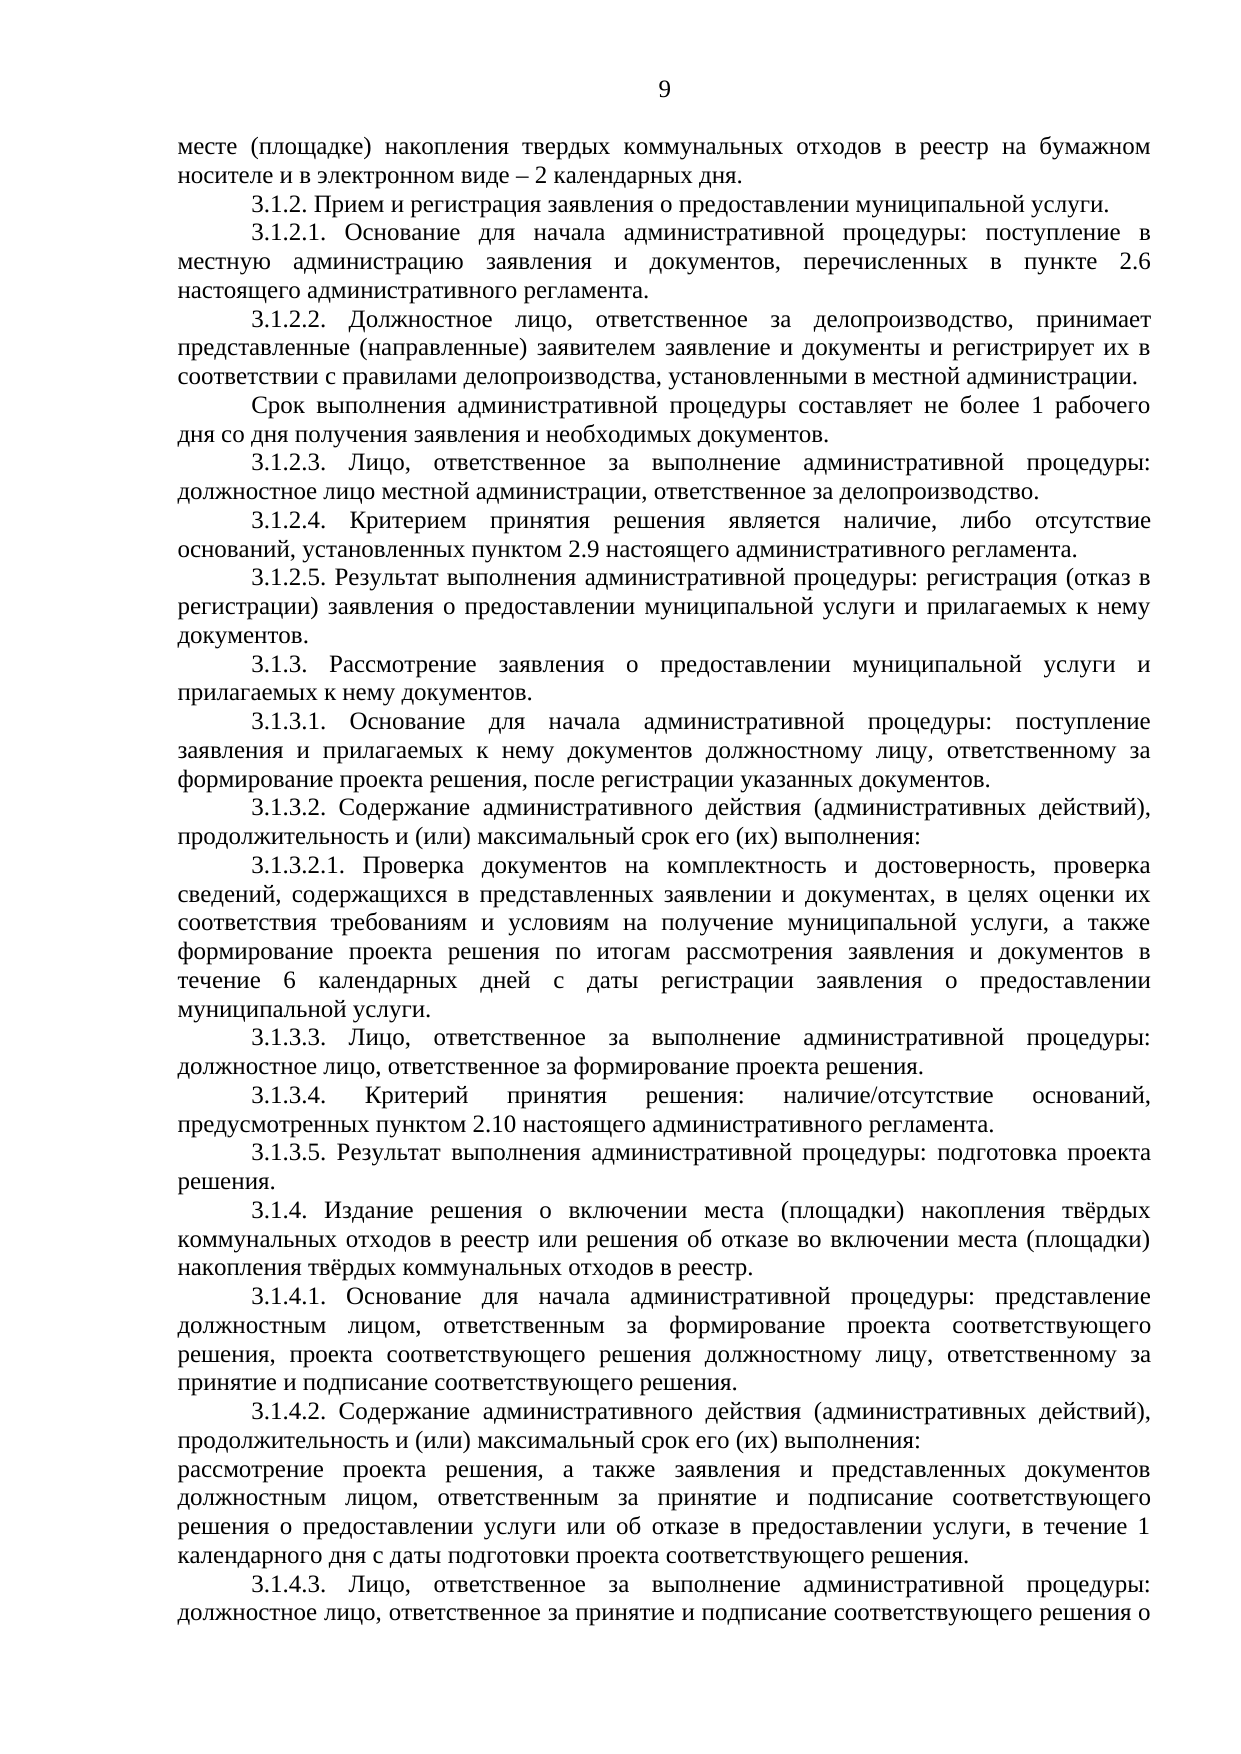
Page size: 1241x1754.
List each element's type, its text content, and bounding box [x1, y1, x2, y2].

text 3.1.2. Прием и регистрация заявления о предоставлении муниципальной услуги. [177, 189, 1152, 217]
text Срок выполнения административной процедуры составляет не более 1 рабочего дня со дня получения заявления и необходимых документов. [177, 390, 1152, 447]
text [177, 131, 1152, 189]
title 3.1.2.5. Результат выполнения административной процедуры: регистрация (отказ в регистрации) заявления о предоставлении муниципальной услуги и прилагаемых к нему документов. [177, 562, 1152, 649]
title 3.1.4.1. Основание для начала административной процедуры: представление должностным лицом, ответственным за формирование проекта соответствующего решения, проекта соответствующего решения должностному лицу, ответственному за принятие и подписание соответствующего решения. [177, 1281, 1152, 1396]
title 3.1.2.3. Лицо, ответственное за выполнение административной процедуры: должностное лицо местной администрации, ответственное за делопроизводство. [177, 447, 1152, 505]
text 3.1.3.2.1. Проверка документов на комплектность и достоверность, проверка сведений, содержащихся в представленных заявлении и документах, в целях оценки их соответствия требованиям и условиям на получение муниципальной услуги, а также формирование проекта решения по итогам рассмотрения заявления и документов в течение 6 календарных дней с даты регистрации заявления о предоставлении муниципальной услуги. [177, 850, 1152, 1022]
text 3.1.3.2. Содержание административного действия (административных действий), продолжительность и (или) максимальный срок его (их) выполнения: [177, 792, 1152, 850]
text 3.1.4.2. Содержание административного действия (административных действий), продолжительность и (или) максимальный срок его (их) выполнения: [177, 1396, 1152, 1454]
text 3.1.3.3. Лицо, ответственное за выполнение административной процедуры: должностное лицо, ответственное за формирование проекта решения. [177, 1022, 1152, 1080]
text 3.1.3.5. Результат выполнения административной процедуры: подготовка проекта решения. [177, 1137, 1152, 1195]
text 3.1.3.4. Критерий принятия решения: наличие/отсутствие оснований, предусмотренных пунктом 2.10 настоящего административного регламента. [177, 1080, 1152, 1137]
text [177, 1569, 1152, 1626]
title 3.1.3.1. Основание для начала административной процедуры: поступление заявления и прилагаемых к нему документов должностному лицу, ответственному за формирование проекта решения, после регистрации указанных документов. [177, 706, 1152, 792]
title 3.1.2.4. Критерием принятия решения является наличие, либо отсутствие оснований, установленных пунктом 2.9 настоящего административного регламента. [177, 505, 1152, 562]
title 3.1.2.2. Должностное лицо, ответственное за делопроизводство, принимает представленные (направленные) заявителем заявление и документы и регистрирует их в соответствии с правилами делопроизводства, установленными в местной администрации. [177, 304, 1152, 390]
text рассмотрение проекта решения, а также заявления и представленных документов должностным лицом, ответственным за принятие и подписание соответствующего решения о предоставлении услуги или об отказе в предоставлении услуги, в течение 1 календарного дня с даты подготовки проекта соответствующего решения. [177, 1454, 1152, 1569]
text 3.1.3. Рассмотрение заявления о предоставлении муниципальной услуги и прилагаемых к нему документов. [177, 649, 1152, 706]
title 3.1.4. Издание решения о включении места (площадки) накопления твёрдых коммунальных отходов в реестр или решения об отказе во включении места (площадки) накопления твёрдых коммунальных отходов в реестр. [177, 1195, 1152, 1281]
text 3.1.2.1. Основание для начала административной процедуры: поступление в местную администрацию заявления и документов, перечисленных в пункте 2.6 настоящего административного регламента. [177, 217, 1152, 304]
